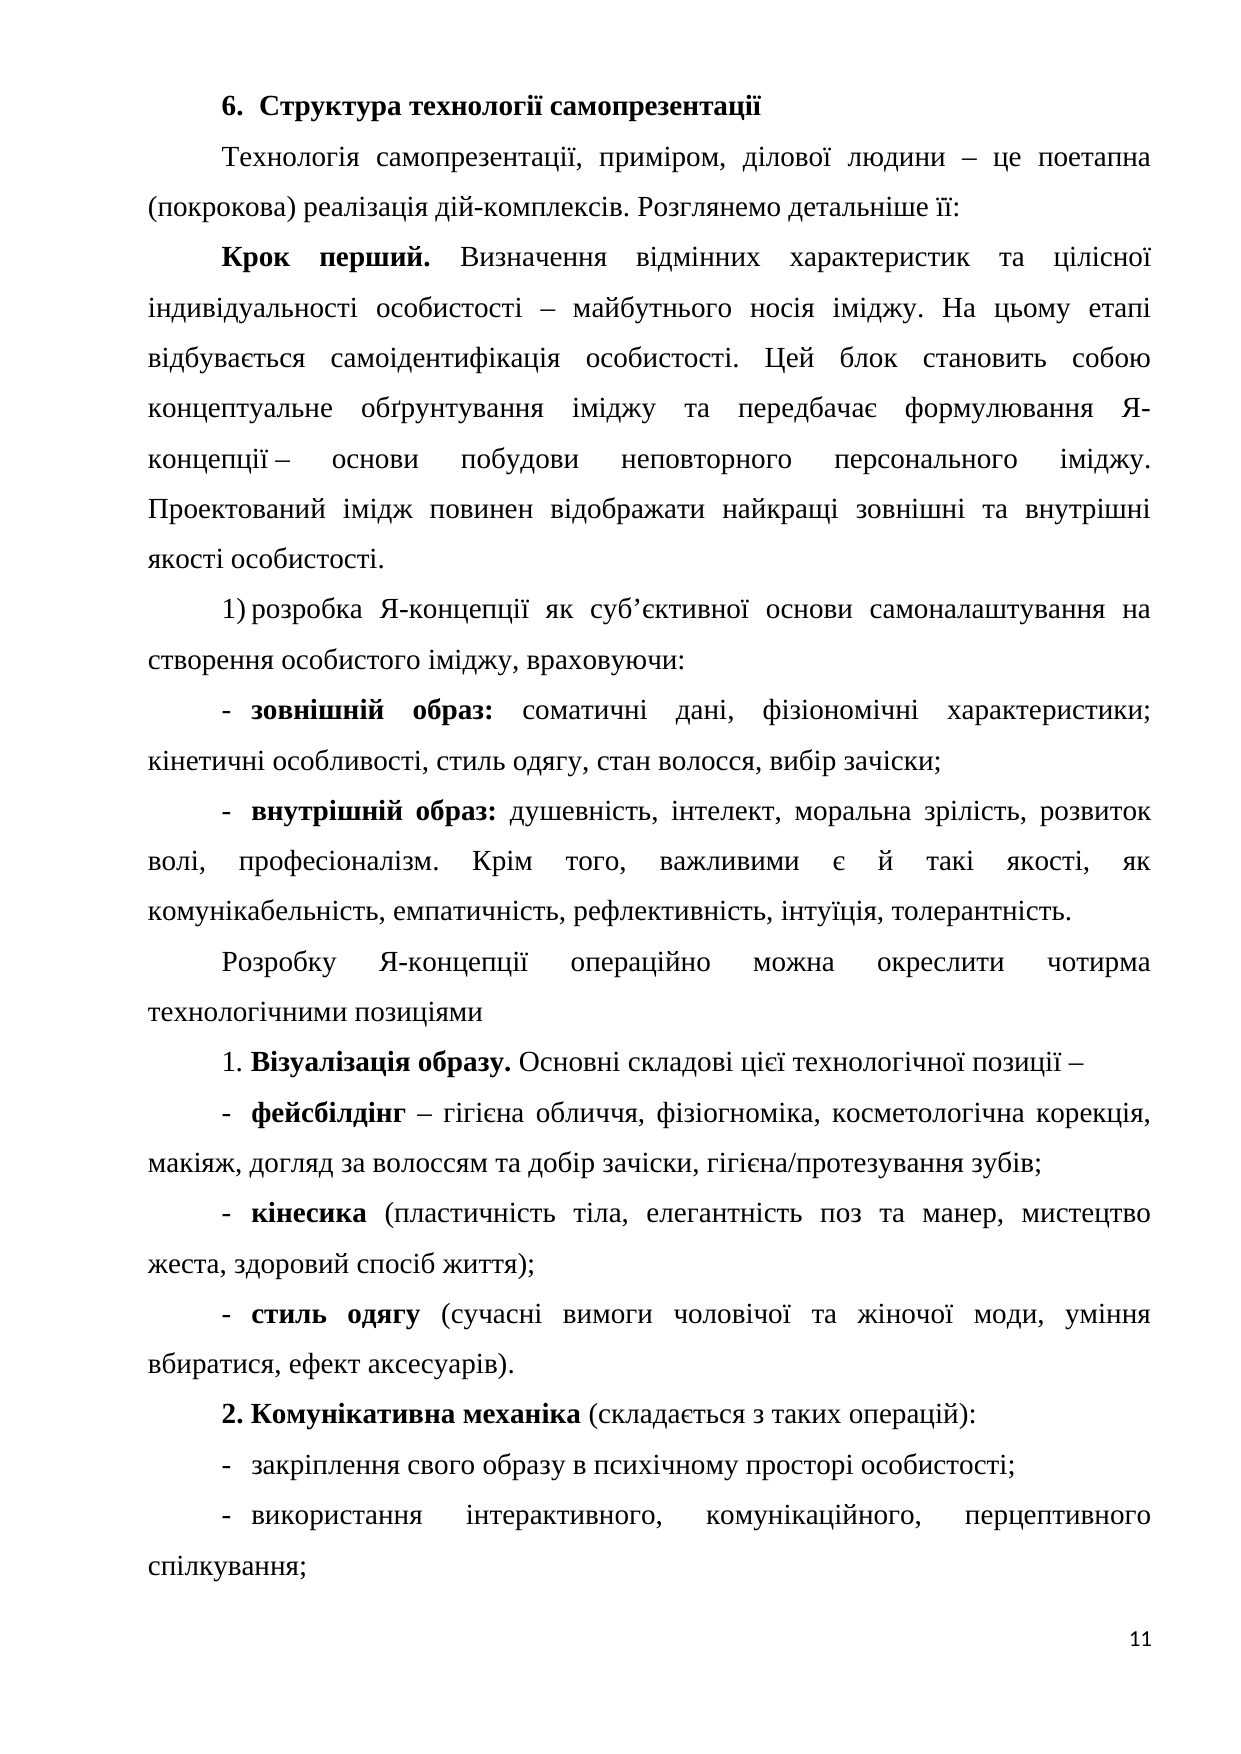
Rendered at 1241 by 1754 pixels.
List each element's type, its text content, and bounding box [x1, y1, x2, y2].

text Розробку Я-концепції операційно можна окреслити чотирма технологічними позиціями [148, 944, 1152, 1028]
text 1. Візуалізація образу. Основні складові цієї технологічної позиції – [148, 1044, 1152, 1078]
text Крок перший. Визначення відмінних характеристик та цілісної індивідуальності особистості – майбутнього носія іміджу. На цьому етапі відбувається самоідентифікація особистості. Цей блок становить собою концептуальне обґрунтування іміджу та передбачає формулювання Я-концепції – основи побудови неповторного персонального іміджу. Проектований імідж повинен відображати найкращі зовнішні та внутрішні якості особистості. [148, 239, 1152, 575]
list використання інтерактивного, комунікаційного, перцептивного спілкування; [148, 1497, 1152, 1581]
text Технологія самопрезентації, приміром, ділової людини – це поетапна (покрокова) реалізація дій-комплексів. Розглянемо детальніше її: [148, 139, 1152, 223]
list стиль одягу (сучасні вимоги чоловічої та жіночої моди, уміння вбиратися, ефект аксесуарів). [148, 1296, 1152, 1380]
list закріплення свого образу в психічному просторі особистості; [148, 1447, 1152, 1481]
list Структура технології самопрезентації [221, 88, 1152, 122]
list розробка Я-концепції як суб’єктивної основи самоналаштування на створення особистого іміджу, враховуючи: [148, 592, 1152, 676]
list внутрішній образ: душевність, інтелект, моральна зрілість, розвиток волі, професіоналізм. Крім того, важливими є й такі якості, як комунікабельність, емпатичність, рефлективність, інтуїція, толерантність. [148, 793, 1152, 927]
text 2. Комунікативна механіка (складається з таких операцій): [148, 1397, 1152, 1430]
list кінесика (пластичність тіла, елегантність поз та манер, мистецтво жеста, здоровий спосіб життя); [148, 1195, 1152, 1279]
list зовнішній образ: соматичні дані, фізіономічні характеристики; кінетичні особливості, стиль одягу, стан волосся, вибір зачіски; [148, 692, 1152, 776]
list фейсбілдінг – гігієна обличчя, фізіогноміка, косметологічна корекція, макіяж, догляд за волоссям та добір зачіски, гігієна/протезування зубів; [148, 1095, 1152, 1179]
